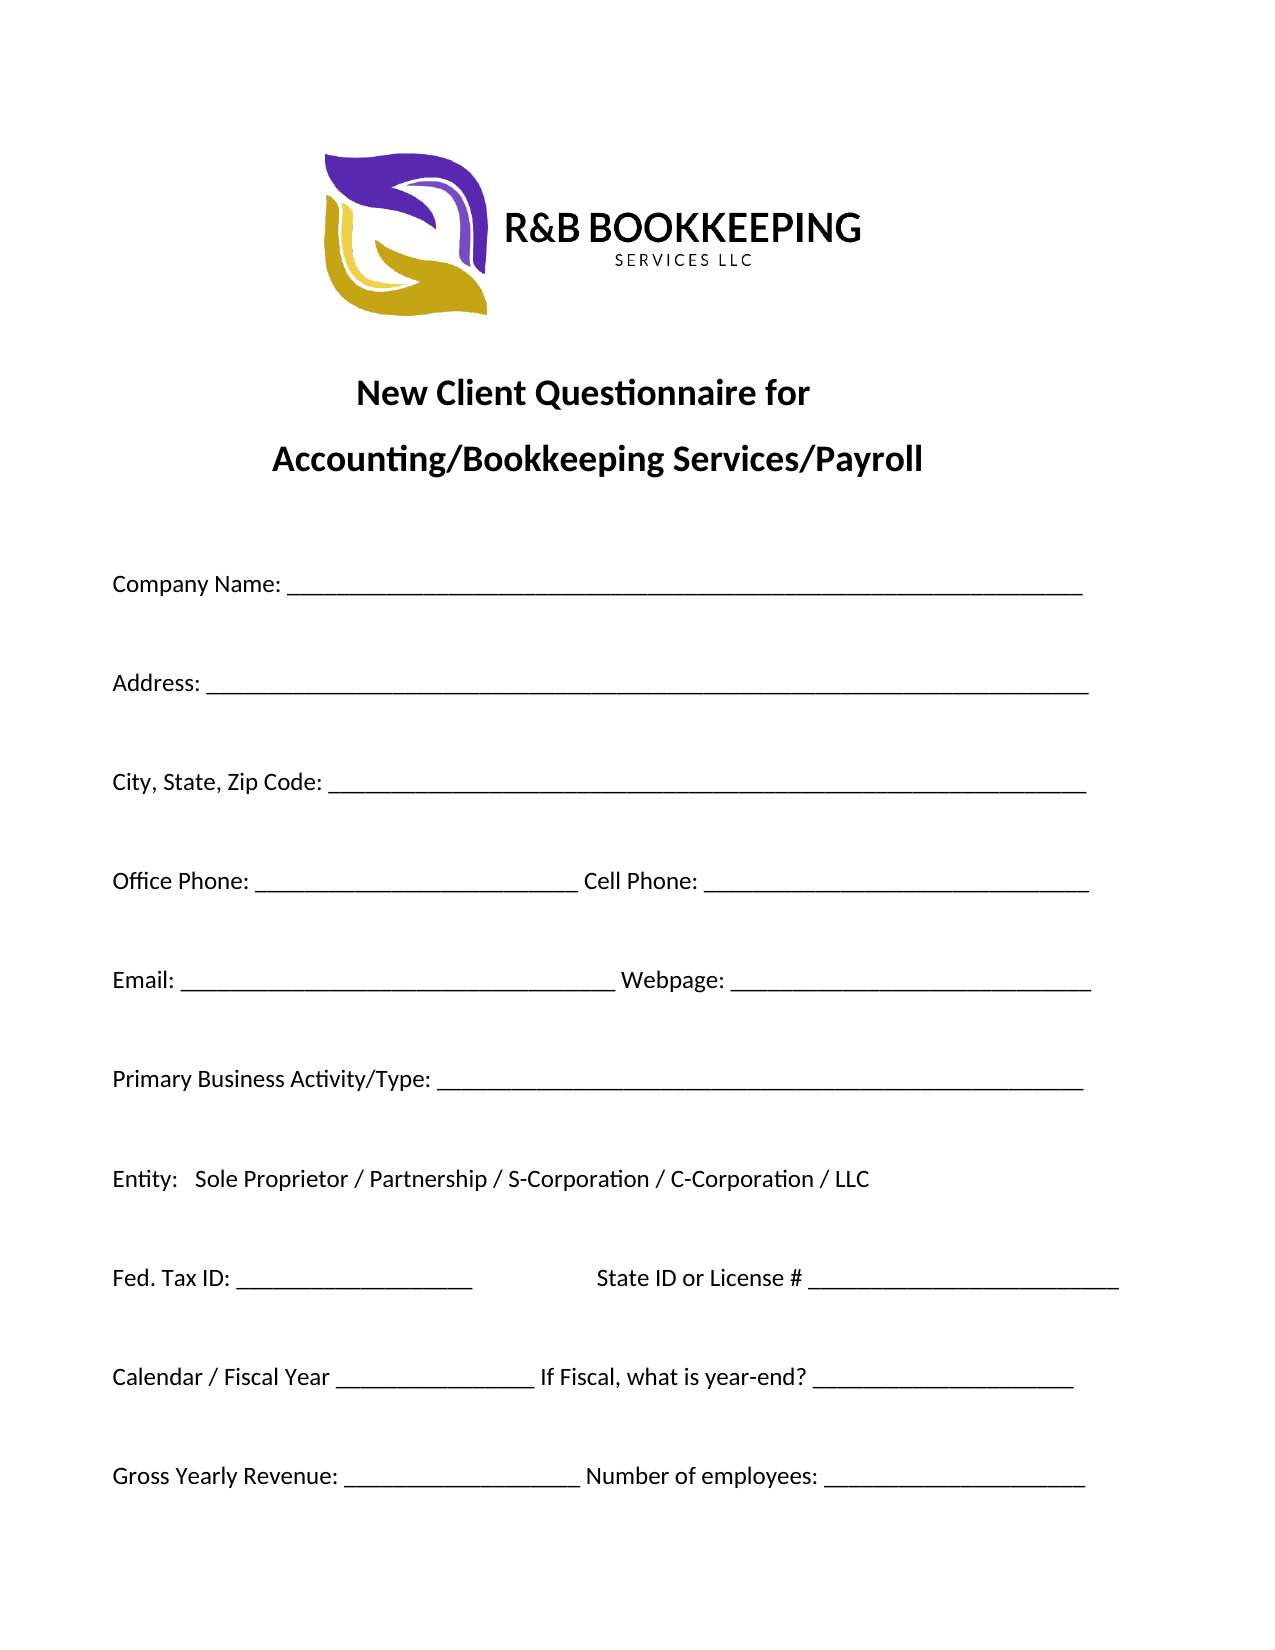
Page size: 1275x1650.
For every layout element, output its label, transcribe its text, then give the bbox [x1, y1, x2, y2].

text Address: _______________________________________________________________________ [112, 667, 1125, 697]
text Fed. Tax ID: ___________________ State ID or License # _________________________ [112, 1262, 1125, 1292]
text Company Name: ________________________________________________________________ [112, 568, 1125, 598]
text Primary Business Activity/Type: ____________________________________________________ [112, 1063, 1125, 1094]
text Email: ___________________________________ Webpage: _____________________________ [112, 964, 1125, 995]
text New Client Questionnaire for [272, 369, 1125, 415]
text Office Phone: __________________________ Cell Phone: _______________________________ [112, 865, 1125, 896]
picture [316, 150, 882, 319]
text City, State, Zip Code: _____________________________________________________________ [112, 766, 1125, 797]
text Gross Yearly Revenue: ___________________ Number of employees: _____________________ [112, 1460, 1125, 1491]
text Calendar / Fiscal Year ________________ If Fiscal, what is year-end? _____________________ [112, 1361, 1125, 1392]
text Entity: Sole Proprietor / Partnership / S-Corporation / C-Corporation / LLC [112, 1163, 1125, 1193]
text Accounting/Bookkeeping Services/Payroll [272, 435, 1125, 481]
